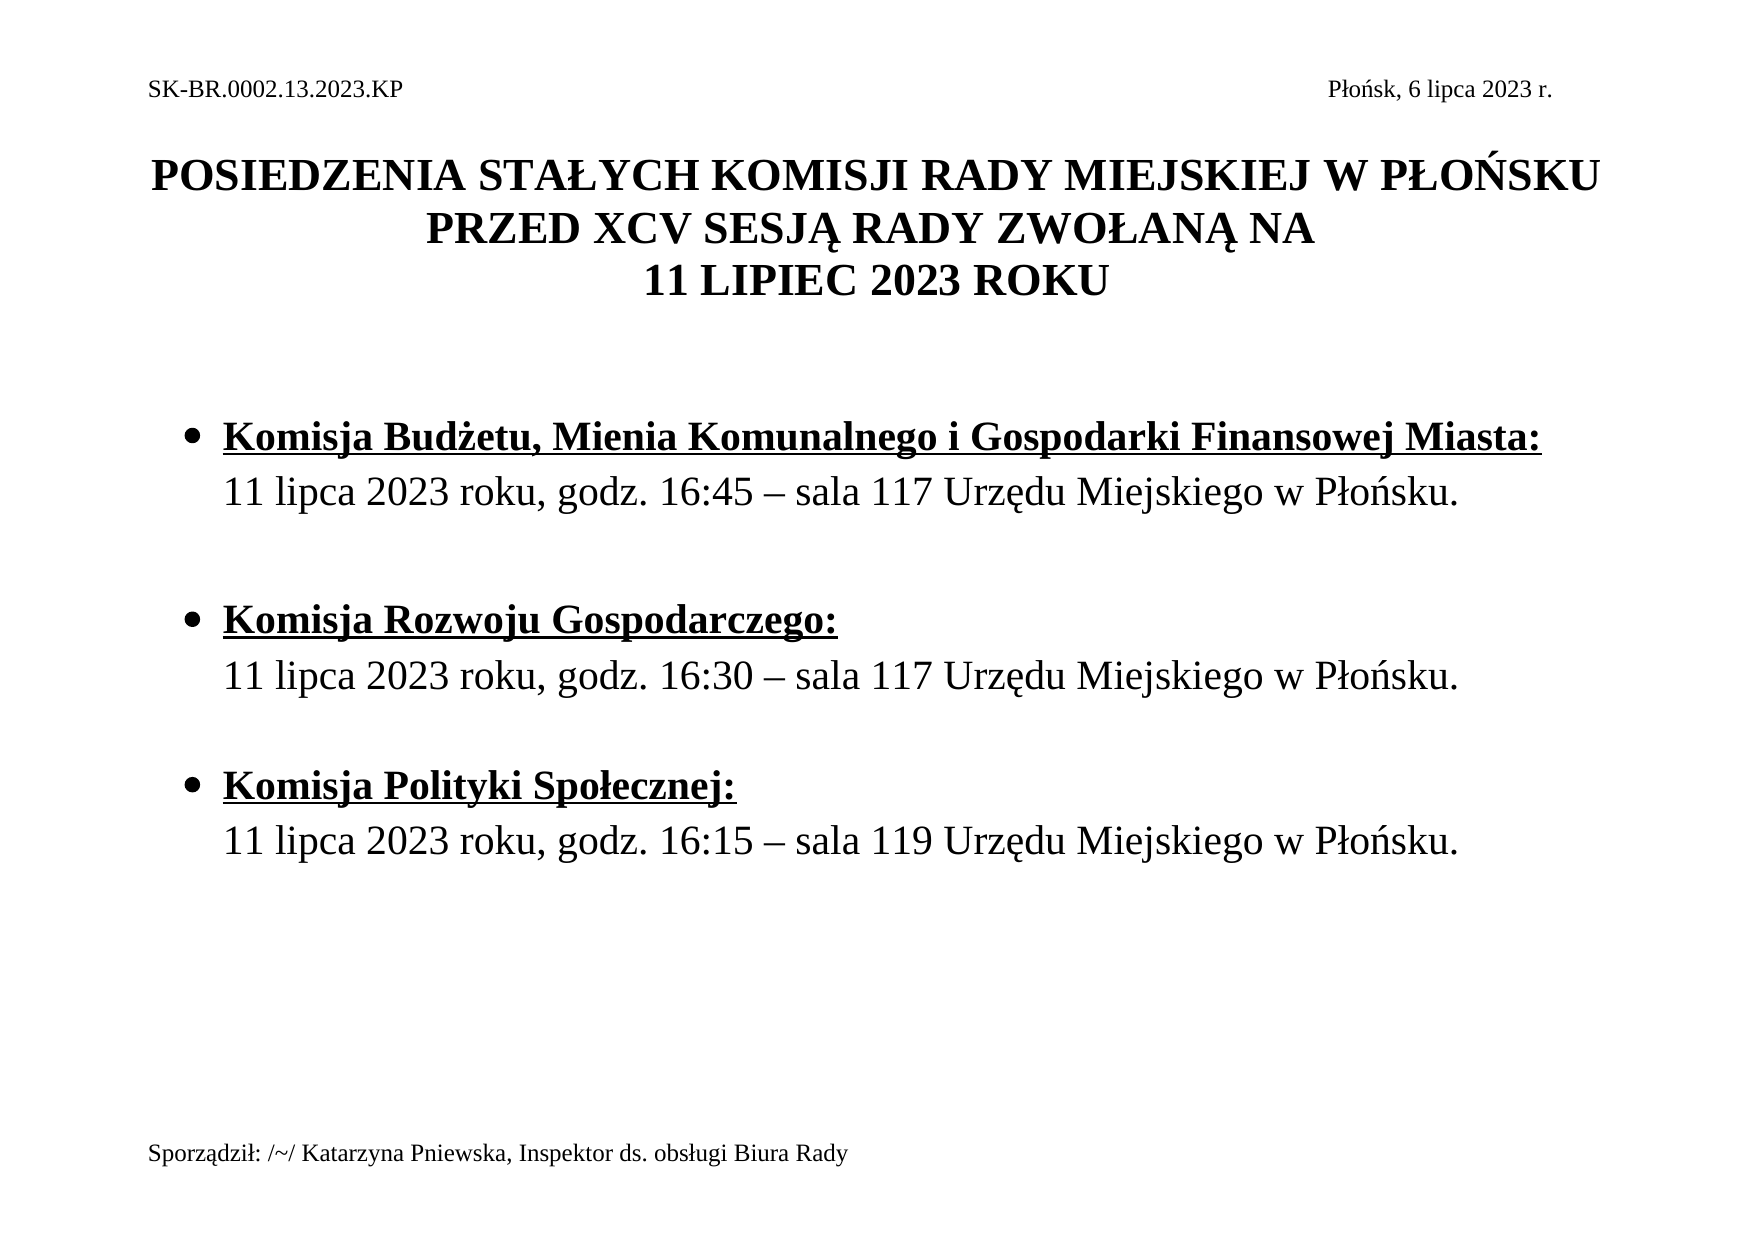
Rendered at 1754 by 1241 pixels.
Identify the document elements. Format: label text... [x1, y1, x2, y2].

list Komisja Rozwoju Gospodarczego: [185, 595, 1606, 643]
list 11 lipca 2023 roku, godz. 16:30 – sala 117 Urzędu Miejskiego w Płońsku. [223, 650, 1606, 698]
text POSIEDZENIA STAŁYCH KOMISJI RADY MIEJSKIEJ W PŁOŃSKU PRZED XCV SESJĄ RADY ZWOŁANĄ NA 11 LIPIEC 2023 ROKU [148, 148, 1606, 306]
list 11 lipca 2023 roku, godz. 16:45 – sala 117 Urzędu Miejskiego w Płońsku. [223, 466, 1606, 514]
list Komisja Polityki Społecznej: [185, 760, 1606, 808]
list Komisja Budżetu, Mienia Komunalnego i Gospodarki Finansowej Miasta: [185, 411, 1606, 459]
list 11 lipca 2023 roku, godz. 16:15 – sala 119 Urzędu Miejskiego w Płońsku. [223, 816, 1606, 863]
